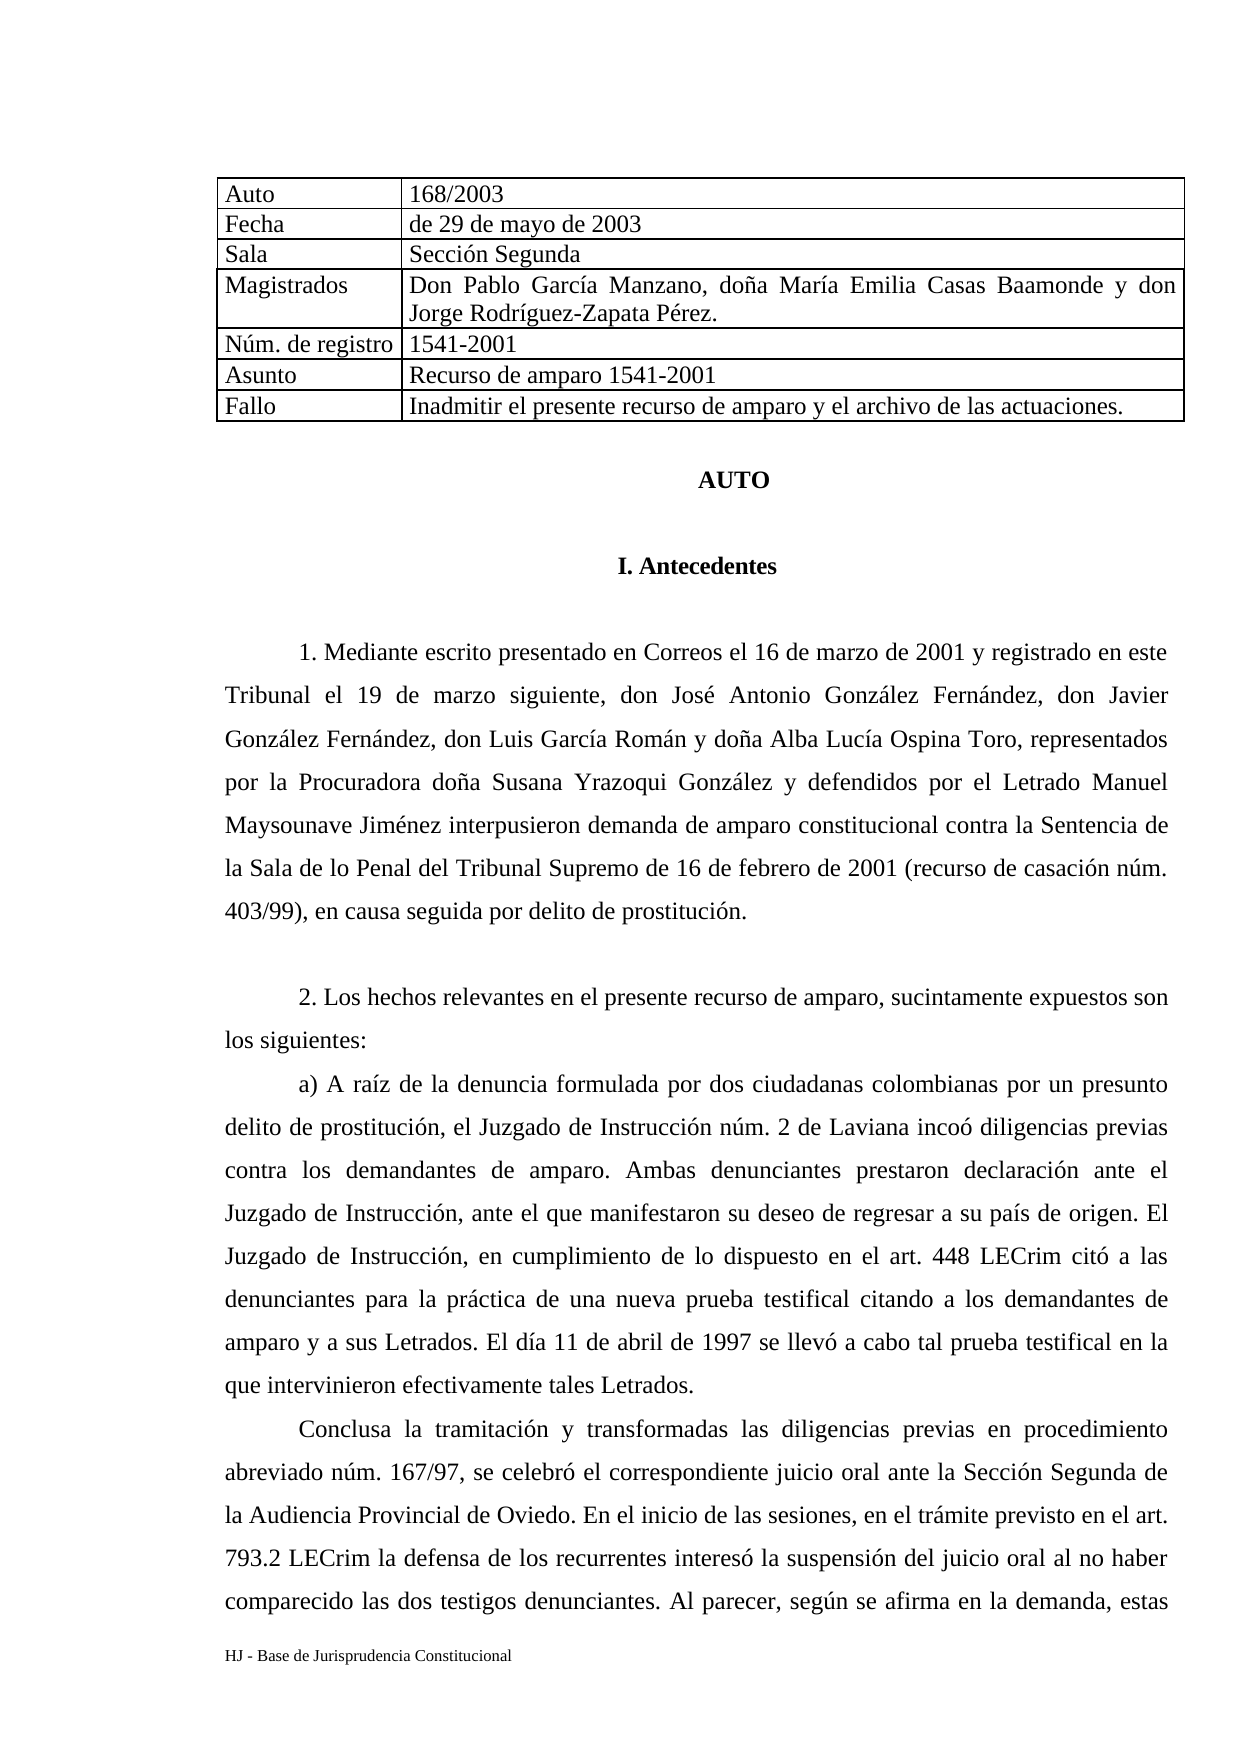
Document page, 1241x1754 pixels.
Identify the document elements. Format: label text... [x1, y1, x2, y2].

table_cell Recurso de amparo 1541-2001 [403, 360, 1183, 389]
table_header Auto [218, 179, 401, 207]
table_cell Sala [218, 240, 401, 268]
table_cell Núm. de registro [218, 329, 401, 358]
table_cell Magistrados [218, 270, 401, 327]
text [224, 1414, 1169, 1615]
text 1. Mediante escrito presentado en Correos el 16 de marzo de 2001 y registrado en este Tribunal el 19 de marzo siguiente, don José Antonio González Fernández, don Javier González Fernández, don Luis García Román y doña Alba Lucía Ospina Toro, representados por la Procuradora doña Susana Yrazoqui González y defendidos por el Letrado Manuel Maysounave Jiménez interpusieron demanda de amparo constitucional contra la Sentencia de la Sala de lo Penal del Tribunal Supremo de 16 de febrero de 2001 (recurso de casación núm. 403/99), en causa seguida por delito de prostitución. [224, 637, 1169, 925]
table_cell Don Pablo García Manzano, doña María Emilia Casas Baamonde y don Jorge Rodríguez-Zapata Pérez. [403, 270, 1183, 327]
table_cell Fallo [218, 391, 401, 420]
table_cell Sección Segunda [402, 240, 1184, 268]
table_cell Fecha [218, 209, 401, 238]
table_cell Asunto [218, 360, 401, 389]
text a) A raíz de la denuncia formulada por dos ciudadanas colombianas por un presunto delito de prostitución, el Juzgado de Instrucción núm. 2 de Laviana incoó diligencias previas contra los demandantes de amparo. Ambas denunciantes prestaron declaración ante el Juzgado de Instrucción, ante el que manifestaron su deseo de regresar a su país de origen. El Juzgado de Instrucción, en cumplimiento de lo dispuesto en el art. 448 LECrim citó a las denunciantes para la práctica de una nueva prueba testifical citando a los demandantes de amparo y a sus Letrados. El día 11 de abril de 1997 se llevó a cabo tal prueba testifical en la que intervinieron efectivamente tales Letrados. [224, 1069, 1169, 1399]
table_cell de 29 de mayo de 2003 [402, 209, 1184, 238]
text 2. Los hechos relevantes en el presente recurso de amparo, sucintamente expuestos son los siguientes: [224, 982, 1169, 1054]
table_header 168/2003 [402, 179, 1184, 207]
table_cell 1541-2001 [403, 329, 1183, 358]
text AUTO [224, 465, 1169, 494]
table_cell Inadmitir el presente recurso de amparo y el archivo de las actuaciones. [403, 391, 1183, 420]
text I. Antecedentes [224, 551, 1169, 580]
